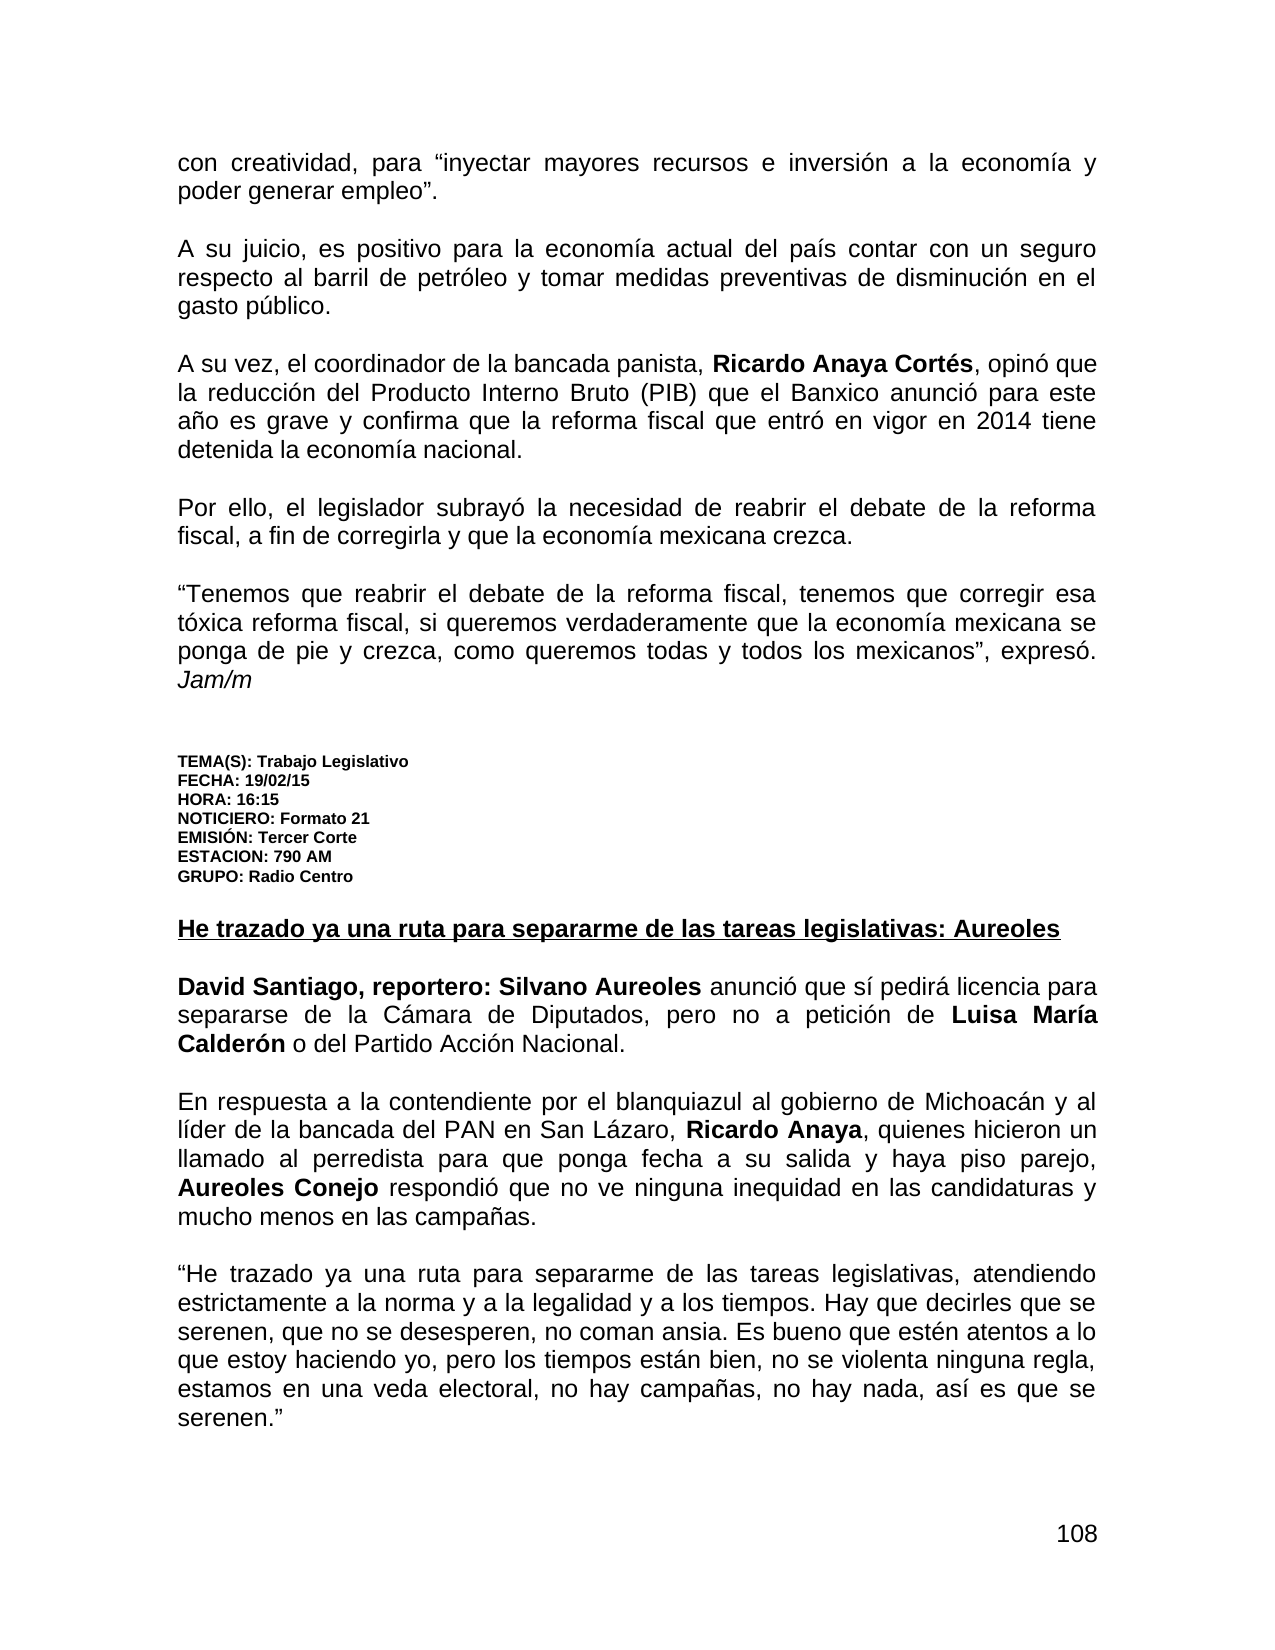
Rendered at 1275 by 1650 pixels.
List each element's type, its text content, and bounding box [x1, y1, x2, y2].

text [177, 148, 1098, 205]
text “Tenemos que reabrir el debate de la reforma fiscal, tenemos que corregir esa tóxica reforma fiscal, si queremos verdaderamente que la economía mexicana se ponga de pie y crezca, como queremos todas y todos los mexicanos”, expresó. Jam/m [177, 579, 1098, 694]
text En respuesta a la contendiente por el blanquiazul al gobierno de Michoacán y al líder de la bancada del PAN en San Lázaro, Ricardo Anaya, quienes hicieron un llamado al perredista para que ponga fecha a su salida y haya piso parejo, Aureoles Conejo respondió que no ve ninguna inequidad en las candidaturas y mucho menos en las campañas. [177, 1087, 1098, 1231]
text A su vez, el coordinador de la bancada panista, Ricardo Anaya Cortés, opinó que la reducción del Producto Interno Bruto (PIB) que el Banxico anunció para este año es grave y confirma que la reforma fiscal que entró en vigor en 2014 tiene detenida la economía nacional. [177, 349, 1098, 464]
text ESTACION: 790 AM [177, 847, 1098, 866]
text He trazado ya una ruta para separarme de las tareas legislativas: Aureoles [177, 914, 1098, 943]
text NOTICIERO: Formato 21 [177, 809, 1098, 828]
text HORA: 16:15 [177, 790, 1098, 809]
text A su juicio, es positivo para la economía actual del país contar con un seguro respecto al barril de petróleo y tomar medidas preventivas de disminución en el gasto público. [177, 234, 1098, 320]
text GRUPO: Radio Centro [177, 866, 1098, 886]
text FECHA: 19/02/15 [177, 771, 1098, 790]
text TEMA(S): Trabajo Legislativo [177, 751, 1098, 771]
text “He trazado ya una ruta para separarme de las tareas legislativas, atendiendo estrictamente a la norma y a la legalidad y a los tiempos. Hay que decirles que se serenen, que no se desesperen, no coman ansia. Es bueno que estén atentos a lo que estoy haciendo yo, pero los tiempos están bien, no se violenta ninguna regla, estamos en una veda electoral, no hay campañas, no hay nada, así es que se serenen.” [177, 1259, 1098, 1432]
text David Santiago, reportero: Silvano Aureoles anunció que sí pedirá licencia para separarse de la Cámara de Diputados, pero no a petición de Luisa María Calderón o del Partido Acción Nacional. [177, 972, 1098, 1058]
text Por ello, el legislador subrayó la necesidad de reabrir el debate de la reforma fiscal, a fin de corregirla y que la economía mexicana crezca. [177, 493, 1098, 550]
text EMISIÓN: Tercer Corte [177, 828, 1098, 847]
